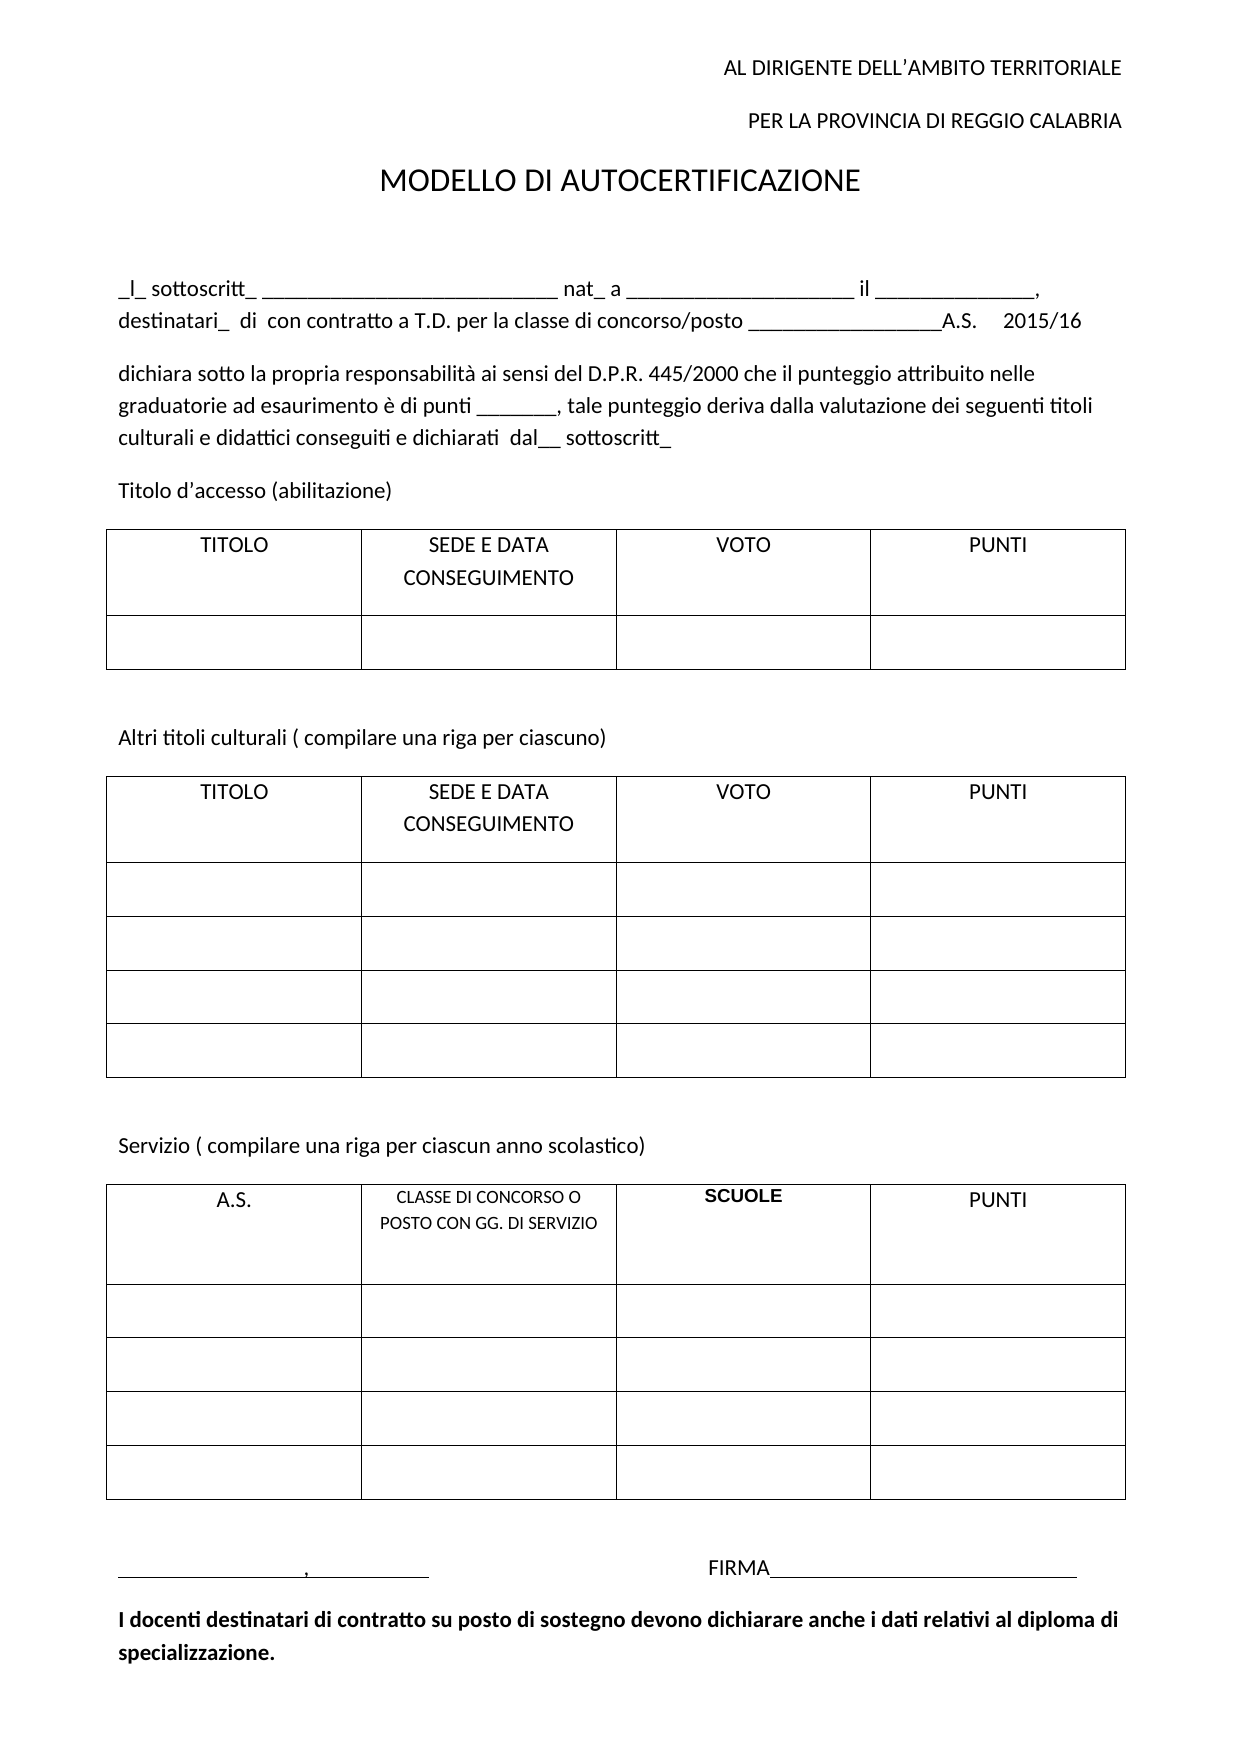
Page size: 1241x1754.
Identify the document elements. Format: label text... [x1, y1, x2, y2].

text _l_ sottoscritt_ __________________________ nat_ a ____________________ il ______________, destinatari_ di con contratto a T.D. per la classe di concorso/posto _________________A.S. 2015/16 [118, 274, 1122, 334]
table_cell [871, 1392, 1125, 1445]
table_cell [871, 1285, 1125, 1337]
table_cell [617, 616, 870, 669]
table_cell [871, 917, 1125, 969]
table_header SCUOLE [617, 1185, 870, 1283]
table_cell [362, 1446, 616, 1498]
table_cell [362, 971, 616, 1023]
table_cell [617, 917, 870, 969]
table_cell [617, 863, 870, 916]
table_cell [107, 1446, 361, 1498]
table_header VOTO [617, 777, 870, 862]
table_cell [362, 1285, 616, 1337]
table_header TITOLO [107, 777, 361, 862]
table_cell [617, 971, 870, 1023]
text Altri titoli culturali ( compilare una riga per ciascuno) [118, 723, 1122, 751]
table_cell [362, 1338, 616, 1391]
table_header A.S. [107, 1185, 361, 1283]
table_cell [107, 1338, 361, 1391]
table_cell [617, 1446, 870, 1498]
table_header TITOLO [107, 530, 361, 615]
table_cell [107, 971, 361, 1023]
table_cell [362, 1392, 616, 1445]
table_header PUNTI [871, 530, 1125, 615]
text MODELLO DI AUTOCERTIFICAZIONE [118, 159, 1122, 200]
text PER LA PROVINCIA DI REGGIO CALABRIA [118, 106, 1122, 134]
table_cell [107, 917, 361, 969]
table_cell [871, 1024, 1125, 1077]
text AL DIRIGENTE DELL’AMBITO TERRITORIALE [118, 53, 1122, 81]
table_cell [871, 863, 1125, 916]
text I docenti destinatari di contratto su posto di sostegno devono dichiarare anche i dati relativi al diploma di specializzazione. [118, 1606, 1122, 1666]
table_cell [107, 616, 361, 669]
table_cell [871, 616, 1125, 669]
table_header PUNTI [871, 777, 1125, 862]
table_cell [617, 1024, 870, 1077]
table_cell [617, 1338, 870, 1391]
table_cell [617, 1285, 870, 1337]
table_header PUNTI [871, 1185, 1125, 1283]
table_cell [362, 616, 616, 669]
table_cell [871, 1446, 1125, 1498]
table_cell [107, 1024, 361, 1077]
text Titolo d’accesso (abilitazione) [118, 476, 1122, 504]
table_cell [871, 1338, 1125, 1391]
table_header VOTO [617, 530, 870, 615]
text Servizio ( compilare una riga per ciascun anno scolastico) [118, 1131, 1122, 1159]
table_cell [107, 863, 361, 916]
table_cell [107, 1392, 361, 1445]
table_header SEDE E DATA CONSEGUIMENTO [362, 530, 616, 615]
table_header SEDE E DATA CONSEGUIMENTO [362, 777, 616, 862]
table_cell [871, 971, 1125, 1023]
table_cell [617, 1392, 870, 1445]
table_cell [362, 917, 616, 969]
table_cell [362, 1024, 616, 1077]
table_header CLASSE DI CONCORSO O POSTO CON GG. DI SERVIZIO [362, 1185, 616, 1283]
table_cell [362, 863, 616, 916]
text , FIRMA [118, 1553, 1122, 1581]
table_cell [107, 1285, 361, 1337]
text dichiara sotto la propria responsabilità ai sensi del D.P.R. 445/2000 che il punteggio attribuito nelle graduatorie ad esaurimento è di punti _______, tale punteggio deriva dalla valutazione dei seguenti titoli culturali e didattici conseguiti e dichiarati dal__ sottoscritt_ [118, 359, 1122, 451]
